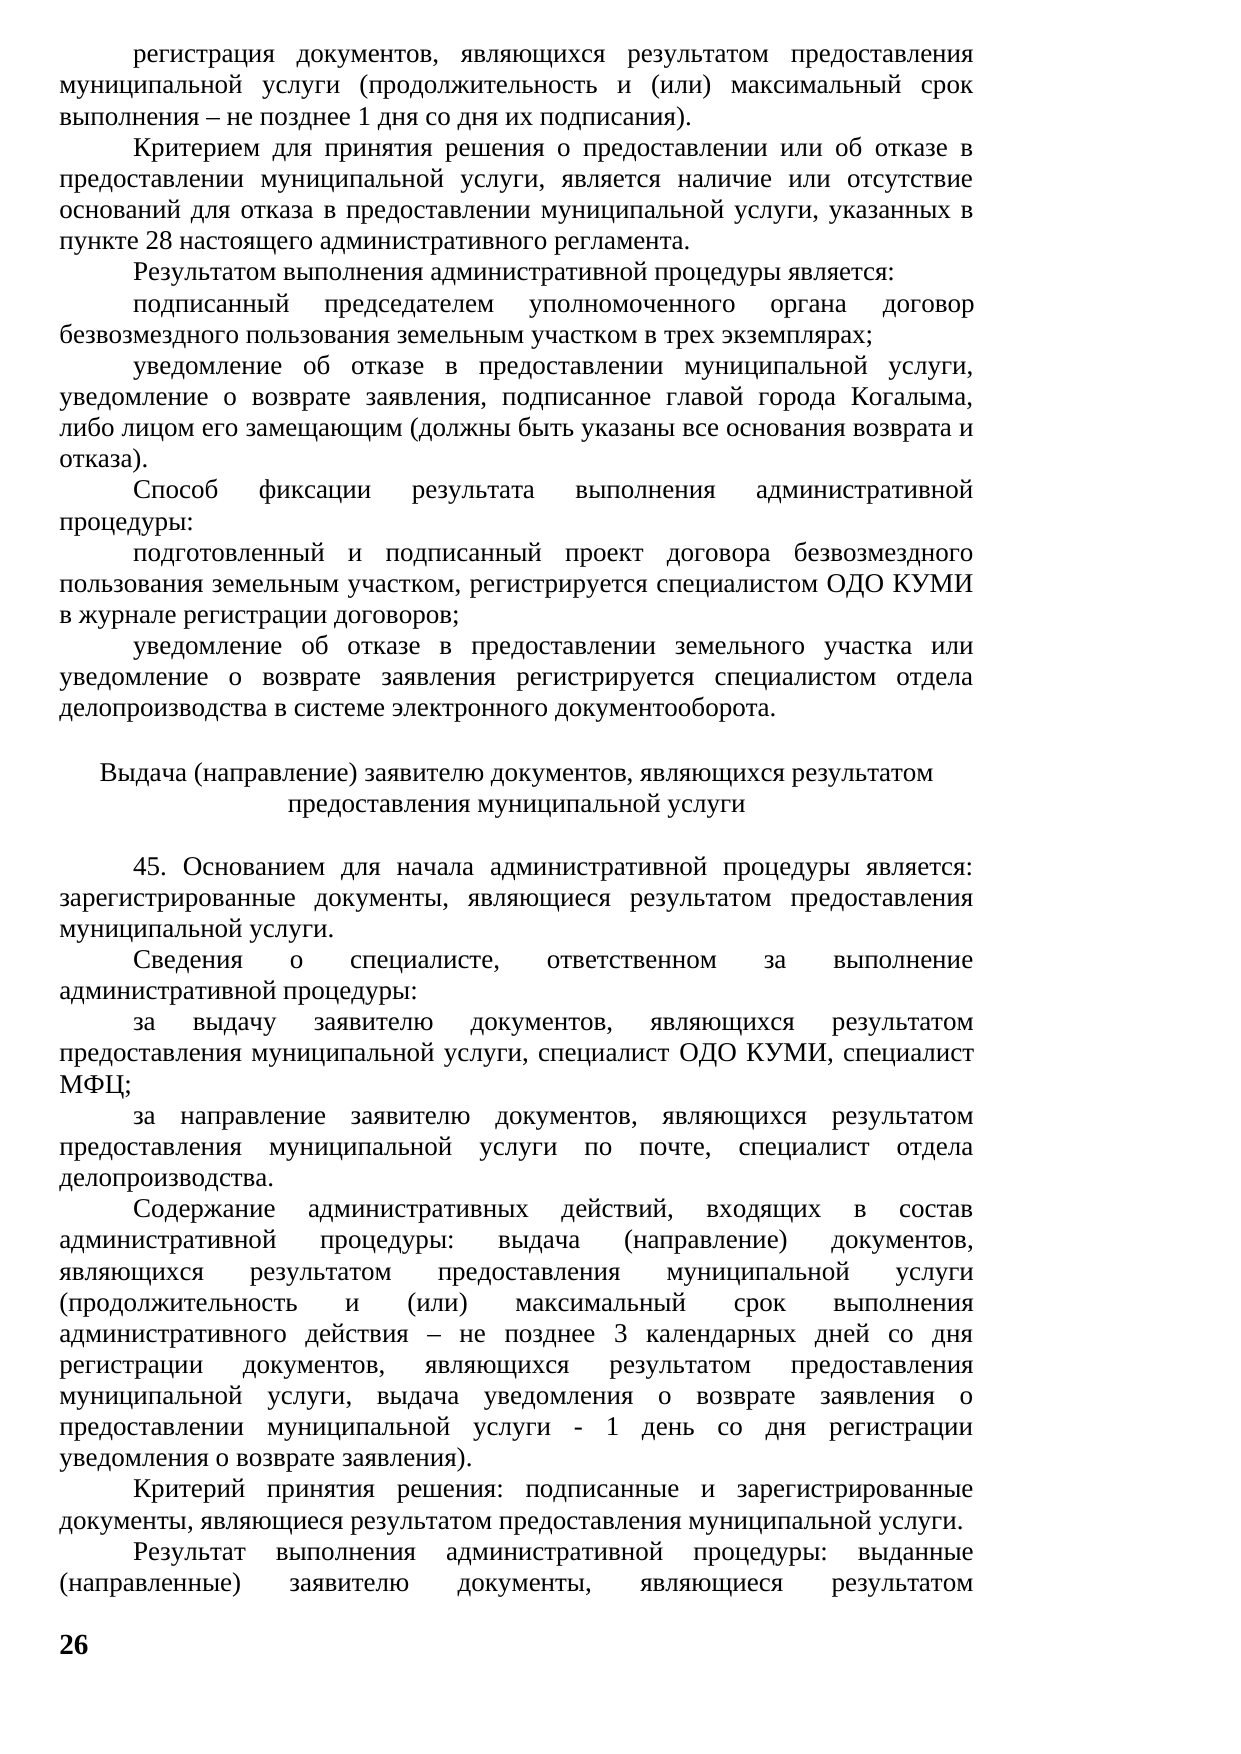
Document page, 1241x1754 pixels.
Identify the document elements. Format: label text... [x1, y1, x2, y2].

text уведомление об отказе в предоставлении земельного участка или уведомление о возврате заявления регистрируется специалистом отдела делопроизводства в системе электронного документооборота. [59, 629, 974, 723]
text Содержание административных действий, входящих в состав административной процедуры: выдача (направление) документов, являющихся результатом предоставления муниципальной услуги (продолжительность и (или) максимальный срок выполнения административного действия – не позднее 3 календарных дней со дня регистрации документов, являющихся результатом предоставления муниципальной услуги, выдача уведомления о возврате заявления о предоставлении муниципальной услуги - 1 день со дня регистрации уведомления о возврате заявления). [59, 1192, 974, 1473]
text регистрация документов, являющихся результатом предоставления муниципальной услуги (продолжительность и (или) максимальный срок выполнения – не позднее 1 дня со дня их подписания). [59, 37, 974, 131]
text Критерий принятия решения: подписанные и зарегистрированные документы, являющиеся результатом предоставления муниципальной услуги. [59, 1473, 974, 1535]
text уведомление об отказе в предоставлении муниципальной услуги, уведомление о возврате заявления, подписанное главой города Когалыма, либо лицом его замещающим (должны быть указаны все основания возврата и отказа). [59, 349, 974, 473]
text 45. Основанием для начала административной процедуры является: зарегистрированные документы, являющиеся результатом предоставления муниципальной услуги. [59, 850, 974, 943]
text за выдачу заявителю документов, являющихся результатом предоставления муниципальной услуги, специалист ОДО КУМИ, специалист МФЦ; [59, 1005, 974, 1099]
text Способ фиксации результата выполнения административной процедуры: [59, 473, 974, 536]
text подготовленный и подписанный проект договора безвозмездного пользования земельным участком, регистрируется специалистом ОДО КУМИ в журнале регистрации договоров; [59, 536, 974, 629]
text подписанный председателем уполномоченного органа договор безвозмездного пользования земельным участком в трех экземплярах; [59, 287, 974, 349]
text Сведения о специалисте, ответственном за выполнение административной процедуры: [59, 943, 974, 1005]
text Критерием для принятия решения о предоставлении или об отказе в предоставлении муниципальной услуги, является наличие или отсутствие оснований для отказа в предоставлении муниципальной услуги, указанных в пункте 28 настоящего административного регламента. [59, 131, 974, 256]
text за направление заявителю документов, являющихся результатом предоставления муниципальной услуги по почте, специалист отдела делопроизводства. [59, 1099, 974, 1192]
text Результатом выполнения административной процедуры является: [59, 256, 974, 287]
text Выдача (направление) заявителю документов, являющихся результатом предоставления муниципальной услуги [59, 756, 974, 818]
